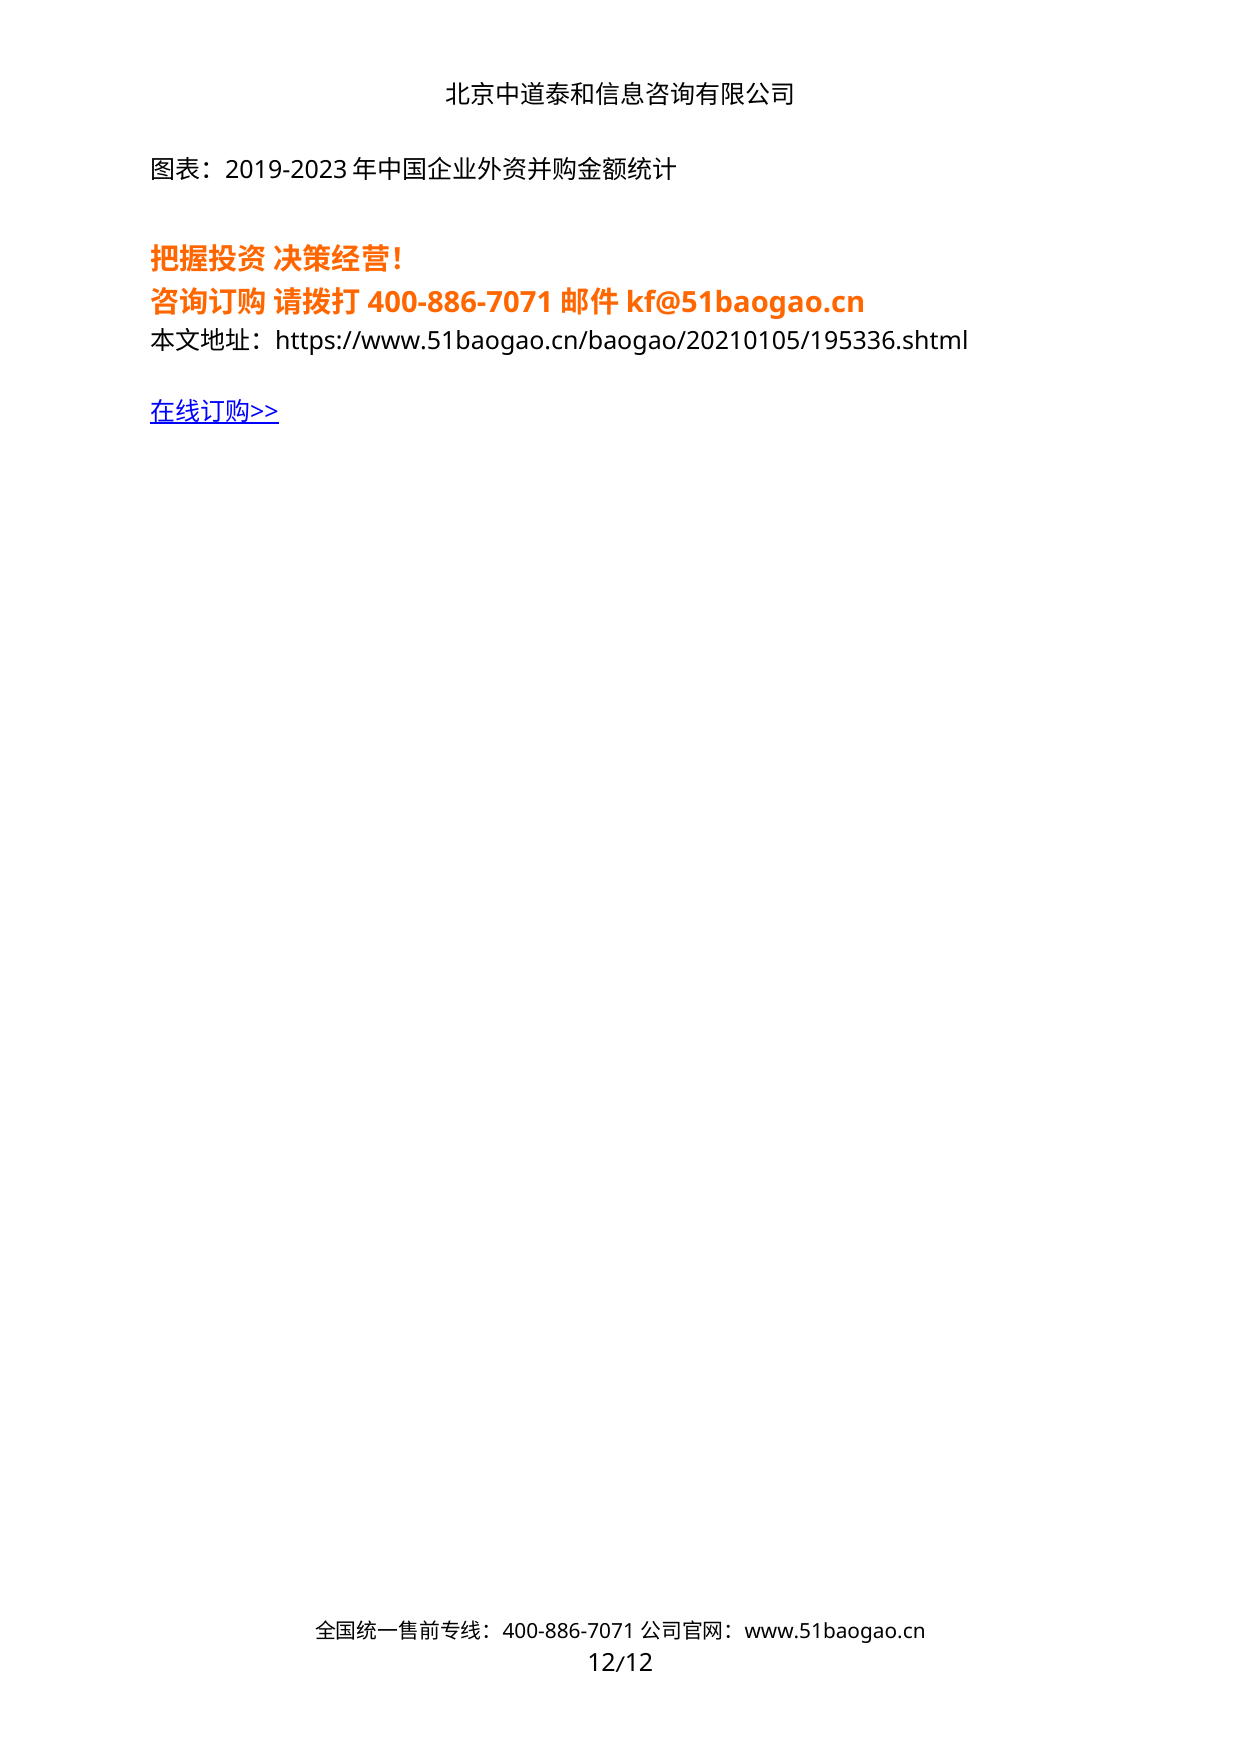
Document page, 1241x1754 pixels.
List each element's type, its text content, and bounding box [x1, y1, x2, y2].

text 图表：2019-2023年中国企业外资并购金额统计 [150, 150, 1090, 186]
text 把握投资 决策经营！咨询订购 请拨打 400-886-7071 邮件 kf@51baogao.cn本文地址：https://www.51baogao.cn/baogao/20210105/195336.shtml [150, 202, 1090, 357]
text 在线订购>> [150, 357, 1090, 427]
